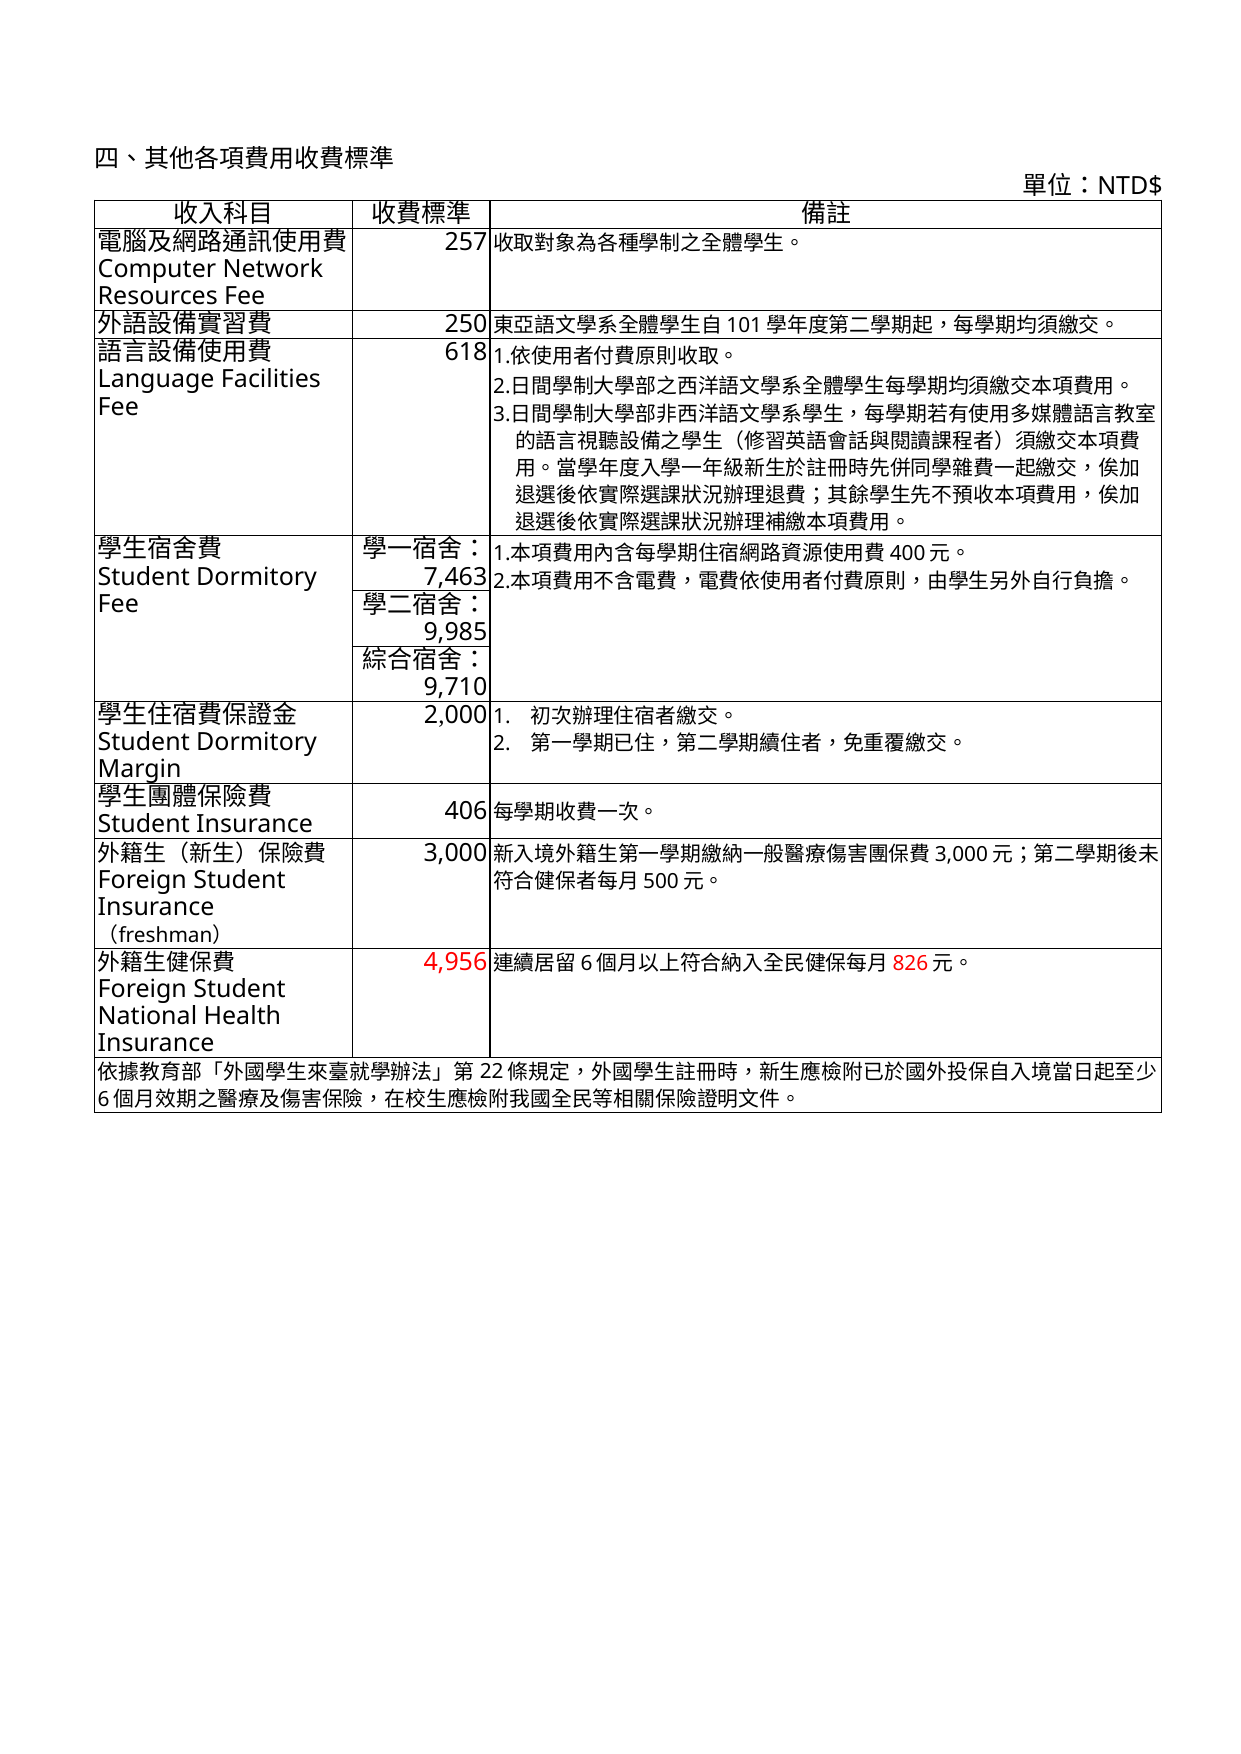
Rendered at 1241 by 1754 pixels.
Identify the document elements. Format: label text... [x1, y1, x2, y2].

table_cell 語言設備使用費 Language Facilities Fee [95, 339, 352, 535]
table_cell 每學期收費一次。 [491, 784, 1161, 838]
table_cell 1.依使用者付費原則收取。 2.日間學制大學部之西洋語文學系全體學生每學期均須繳交本項費用。 3.日間學制大學部非西洋語文學系學生，每學期若有使用多媒體語言教室的語言視聽設備之學生（修習英語會話與閱讀課程者）須繳交本項費用。當學年度入學一年級新生於註冊時先併同學雜費一起繳交，俟加退選後依實際選課狀況辦理退費；其餘學生先不預收本項費用，俟加退選後依實際選課狀況辦理補繳本項費用。 [491, 339, 1161, 535]
table_cell 257 [353, 229, 489, 310]
table_cell 3,000 [353, 839, 489, 948]
table_cell 406 [353, 784, 489, 838]
table_cell 依據教育部「外國學生來臺就學辦法」第22條規定，外國學生註冊時，新生應檢附已於國外投保自入境當日起至少6個月效期之醫療及傷害保險，在校生應檢附我國全民等相關保險證明文件。 [95, 1058, 1161, 1112]
table_cell 外籍生（新生）保險費 Foreign Student Insurance （freshman） [95, 839, 352, 948]
table_header 收入科目 [95, 201, 352, 228]
table_cell 外語設備實習費 [95, 311, 352, 338]
text 四、其他各項費用收費標準 [94, 145, 1162, 172]
table_cell 外籍生健保費 Foreign Student National Health Insurance [95, 949, 352, 1057]
table_cell 連續居留6個月以上符合納入全民健保每月826元。 [491, 949, 1161, 1057]
table_cell 學一宿舍：7,463 [353, 536, 489, 590]
table_cell 綜合宿舍：9,710 [353, 647, 489, 701]
table_cell 1.本項費用內含每學期住宿網路資源使用費400元。 2.本項費用不含電費，電費依使用者付費原則，由學生另外自行負擔。 [491, 536, 1161, 701]
table_header 收費標準 [353, 201, 489, 228]
table_cell 2,000 [353, 702, 489, 783]
table_cell 4,956 [353, 949, 489, 1057]
table_cell 618 [353, 339, 489, 535]
table_cell 學生住宿費保證金 Student Dormitory Margin [95, 702, 352, 783]
text 單位：NTD$ [112, 172, 1162, 199]
table_cell 電腦及網路通訊使用費 Computer Network Resources Fee [95, 229, 352, 310]
table_cell 東亞語文學系全體學生自101學年度第二學期起，每學期均須繳交。 [491, 311, 1161, 338]
table_cell 250 [353, 311, 489, 338]
table_cell 學生宿舍費 Student Dormitory Fee [95, 536, 352, 701]
table_header 備註 [491, 201, 1161, 228]
table_cell 初次辦理住宿者繳交。 第一學期已住，第二學期續住者，免重覆繳交。 [491, 702, 1161, 783]
table_cell 學生團體保險費 Student Insurance [95, 784, 352, 838]
table_cell 新入境外籍生第一學期繳納一般醫療傷害團保費3,000元；第二學期後未符合健保者每月500元。 [491, 839, 1161, 948]
table_cell 收取對象為各種學制之全體學生。 [491, 229, 1161, 310]
table_cell 學二宿舍：9,985 [353, 591, 489, 646]
